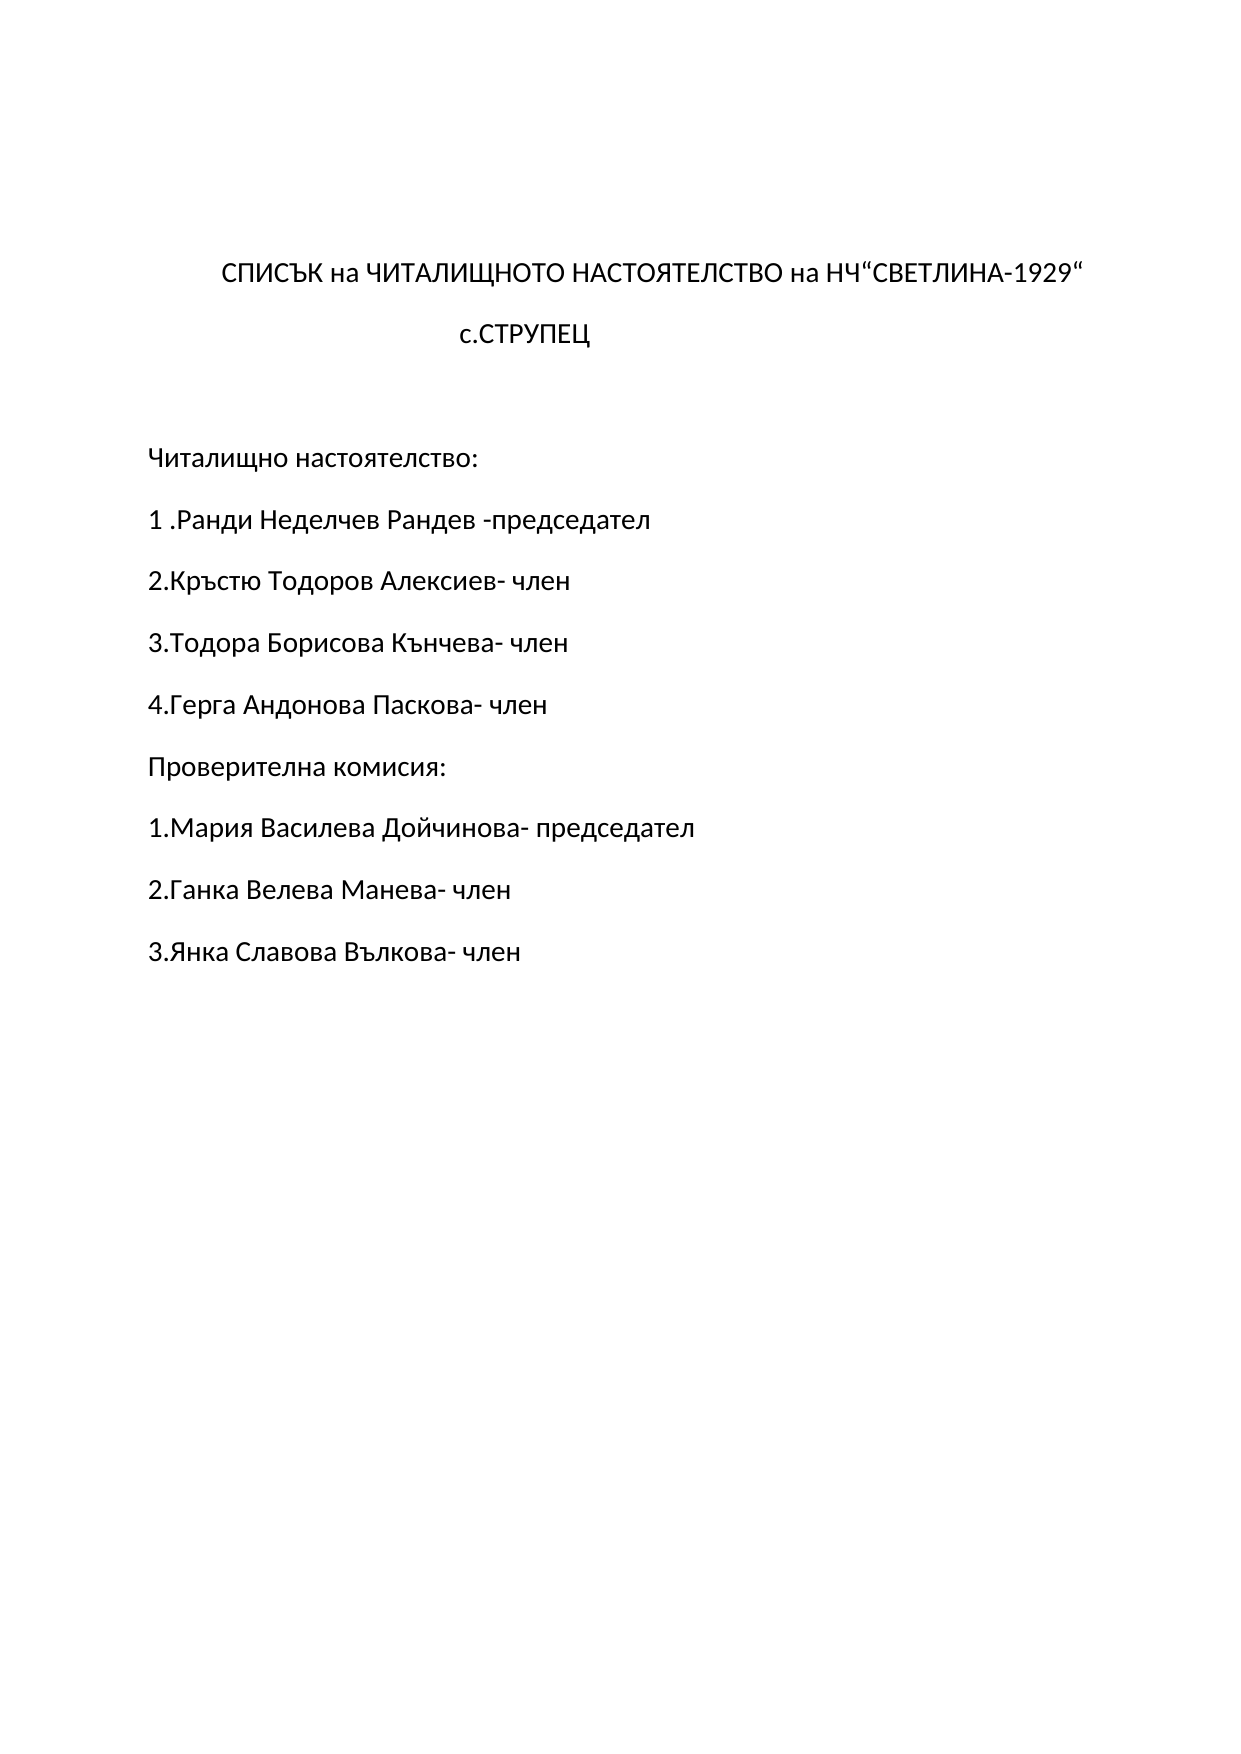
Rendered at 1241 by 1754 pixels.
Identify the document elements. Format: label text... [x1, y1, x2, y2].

text 2.Ганка Велева Манева- член [148, 871, 1093, 907]
text 2.Кръстю Тодоров Алексиев- член [148, 562, 1093, 598]
text с.СТРУПЕЦ [148, 315, 1093, 351]
text СПИСЪК на ЧИТАЛИЩНОТО НАСТОЯТЕЛСТВО на НЧ“СВЕТЛИНА-1929“ [148, 254, 1093, 289]
text Читалищно настоятелство: [148, 439, 1093, 474]
text 3.Тодора Борисова Кънчева- член [148, 624, 1093, 660]
text 1.Мария Василева Дойчинова- председател [148, 809, 1093, 845]
text Проверителна комисия: [148, 748, 1093, 783]
text 3.Янка Славова Вълкова- член [148, 933, 1093, 969]
text 4.Герга Андонова Паскова- член [148, 686, 1093, 722]
text 1 .Ранди Неделчев Рандев -председател [148, 501, 1093, 536]
